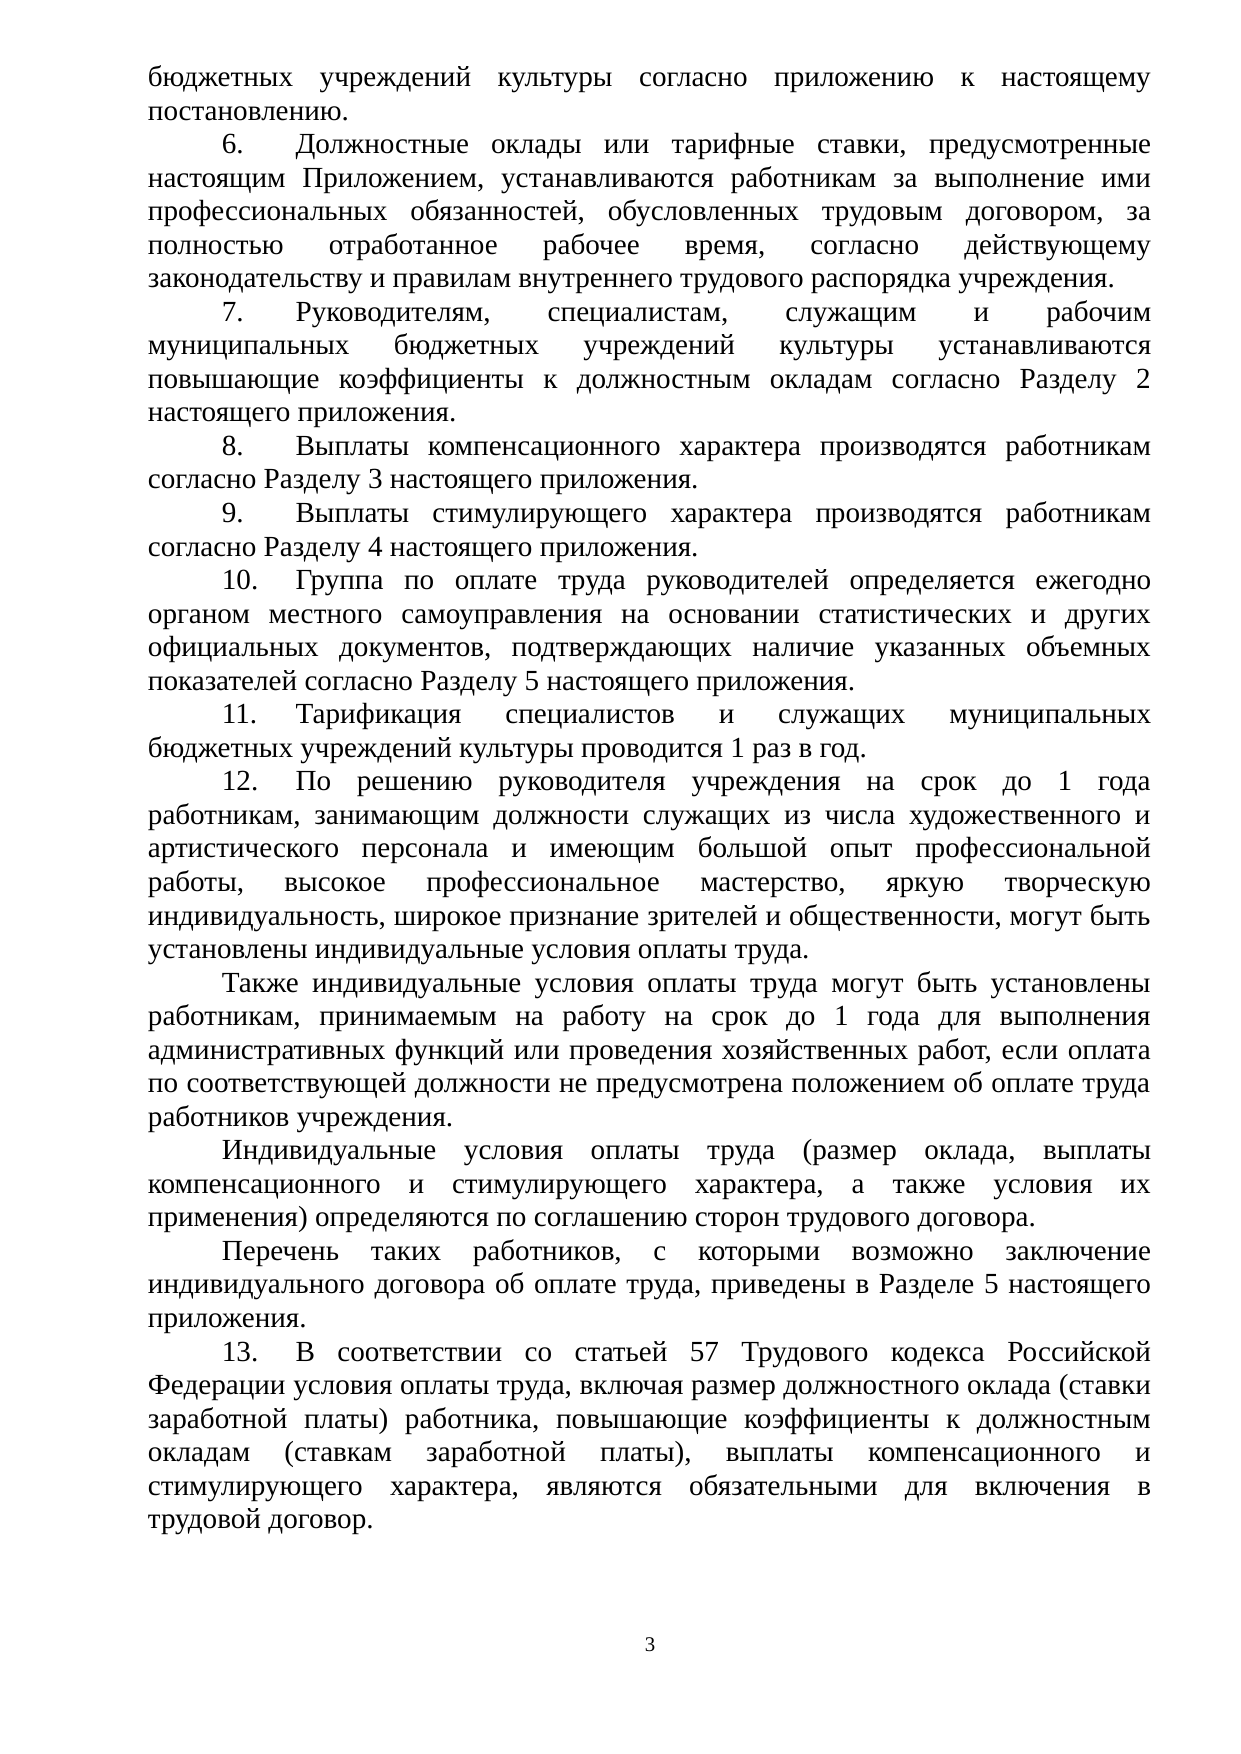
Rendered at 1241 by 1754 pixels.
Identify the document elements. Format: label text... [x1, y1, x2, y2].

text Перечень таких работников, с которыми возможно заключение индивидуального договора об оплате труда, приведены в Разделе 5 настоящего приложения. [148, 1233, 1152, 1334]
text 8. Выплаты компенсационного характера производятся работникам согласно Разделу 3 настоящего приложения. [148, 428, 1152, 495]
text 10. Группа по оплате труда руководителей определяется ежегодно органом местного самоуправления на основании статистических и других официальных документов, подтверждающих наличие указанных объемных показателей согласно Разделу 5 настоящего приложения. [148, 562, 1152, 696]
text Индивидуальные условия оплаты труда (размер оклада, выплаты компенсационного и стимулирующего характера, а также условия их применения) определяются по соглашению сторон трудового договора. [148, 1132, 1152, 1233]
text 6. Должностные оклады или тарифные ставки, предусмотренные настоящим Приложением, устанавливаются работникам за выполнение ими профессиональных обязанностей, обусловленных трудовым договором, за полностью отработанное рабочее время, согласно действующему законодательству и правилам внутреннего трудового распорядка учреждения. [148, 126, 1152, 294]
text 13. В соответствии со статьей 57 Трудового кодекса Российской Федерации условия оплаты труда, включая размер должностного оклада (ставки заработной платы) работника, повышающие коэффициенты к должностным окладам (ставкам заработной платы), выплаты компенсационного и стимулирующего характера, являются обязательными для включения в трудовой договор. [148, 1334, 1152, 1535]
text 12. По решению руководителя учреждения на срок до 1 года работникам, занимающим должности служащих из числа художественного и артистического персонала и имеющим большой опыт профессиональной работы, высокое профессиональное мастерство, яркую творческую индивидуальность, широкое признание зрителей и общественности, могут быть установлены индивидуальные условия оплаты труда. [148, 763, 1152, 965]
text Также индивидуальные условия оплаты труда могут быть установлены работникам, принимаемым на работу на срок до 1 года для выполнения административных функций или проведения хозяйственных работ, если оплата по соответствующей должности не предусмотрена положением об оплате труда работников учреждения. [148, 965, 1152, 1132]
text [148, 59, 1152, 126]
text 9. Выплаты стимулирующего характера производятся работникам согласно Разделу 4 настоящего приложения. [148, 495, 1152, 562]
text 11. Тарификация специалистов и служащих муниципальных бюджетных учреждений культуры проводится 1 раз в год. [148, 696, 1152, 763]
text 7. Руководителям, специалистам, служащим и рабочим муниципальных бюджетных учреждений культуры устанавливаются повышающие коэффициенты к должностным окладам согласно Разделу 2 настоящего приложения. [148, 294, 1152, 428]
